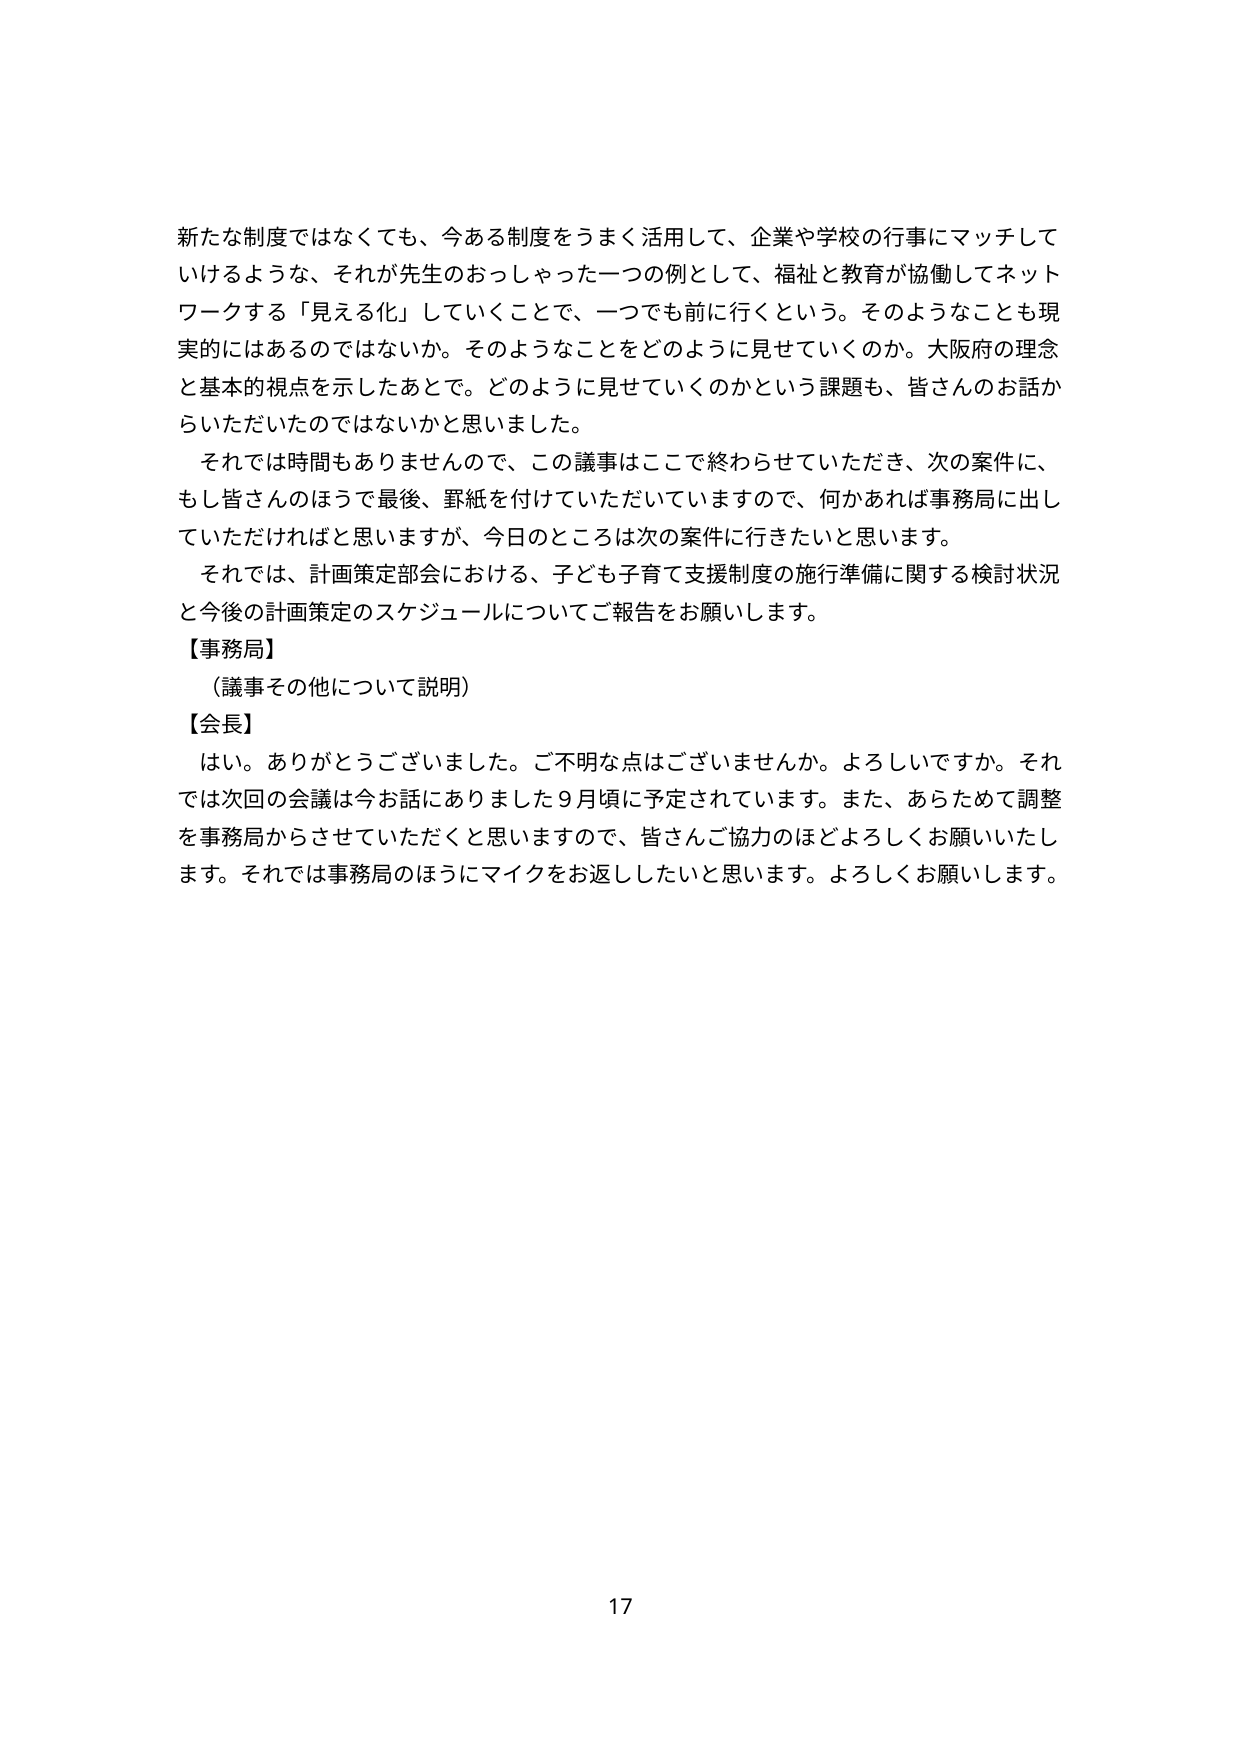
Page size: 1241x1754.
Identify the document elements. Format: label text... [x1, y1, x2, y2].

text はい。ありがとうございました。ご不明な点はございませんか。よろしいですか。それでは次回の会議は今お話にありました９月頃に予定されています。また、あらためて調整を事務局からさせていただくと思いますので、皆さんご協力のほどよろしくお願いいたします。それでは事務局のほうにマイクをお返ししたいと思います。よろしくお願いします。 [177, 742, 1063, 892]
text それでは時間もありませんので、この議事はここで終わらせていただき、次の案件に、もし皆さんのほうで最後、罫紙を付けていただいていますので、何かあれば事務局に出していただければと思いますが、今日のところは次の案件に行きたいと思います。 [177, 442, 1063, 554]
text それでは、計画策定部会における、子ども子育て支援制度の施行準備に関する検討状況と今後の計画策定のスケジュールについてご報告をお願いします。 [177, 554, 1063, 629]
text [177, 217, 1063, 442]
text 【事務局】 [177, 629, 1063, 667]
text 【会長】 [177, 704, 1063, 742]
text （議事その他について説明） [177, 667, 1063, 704]
